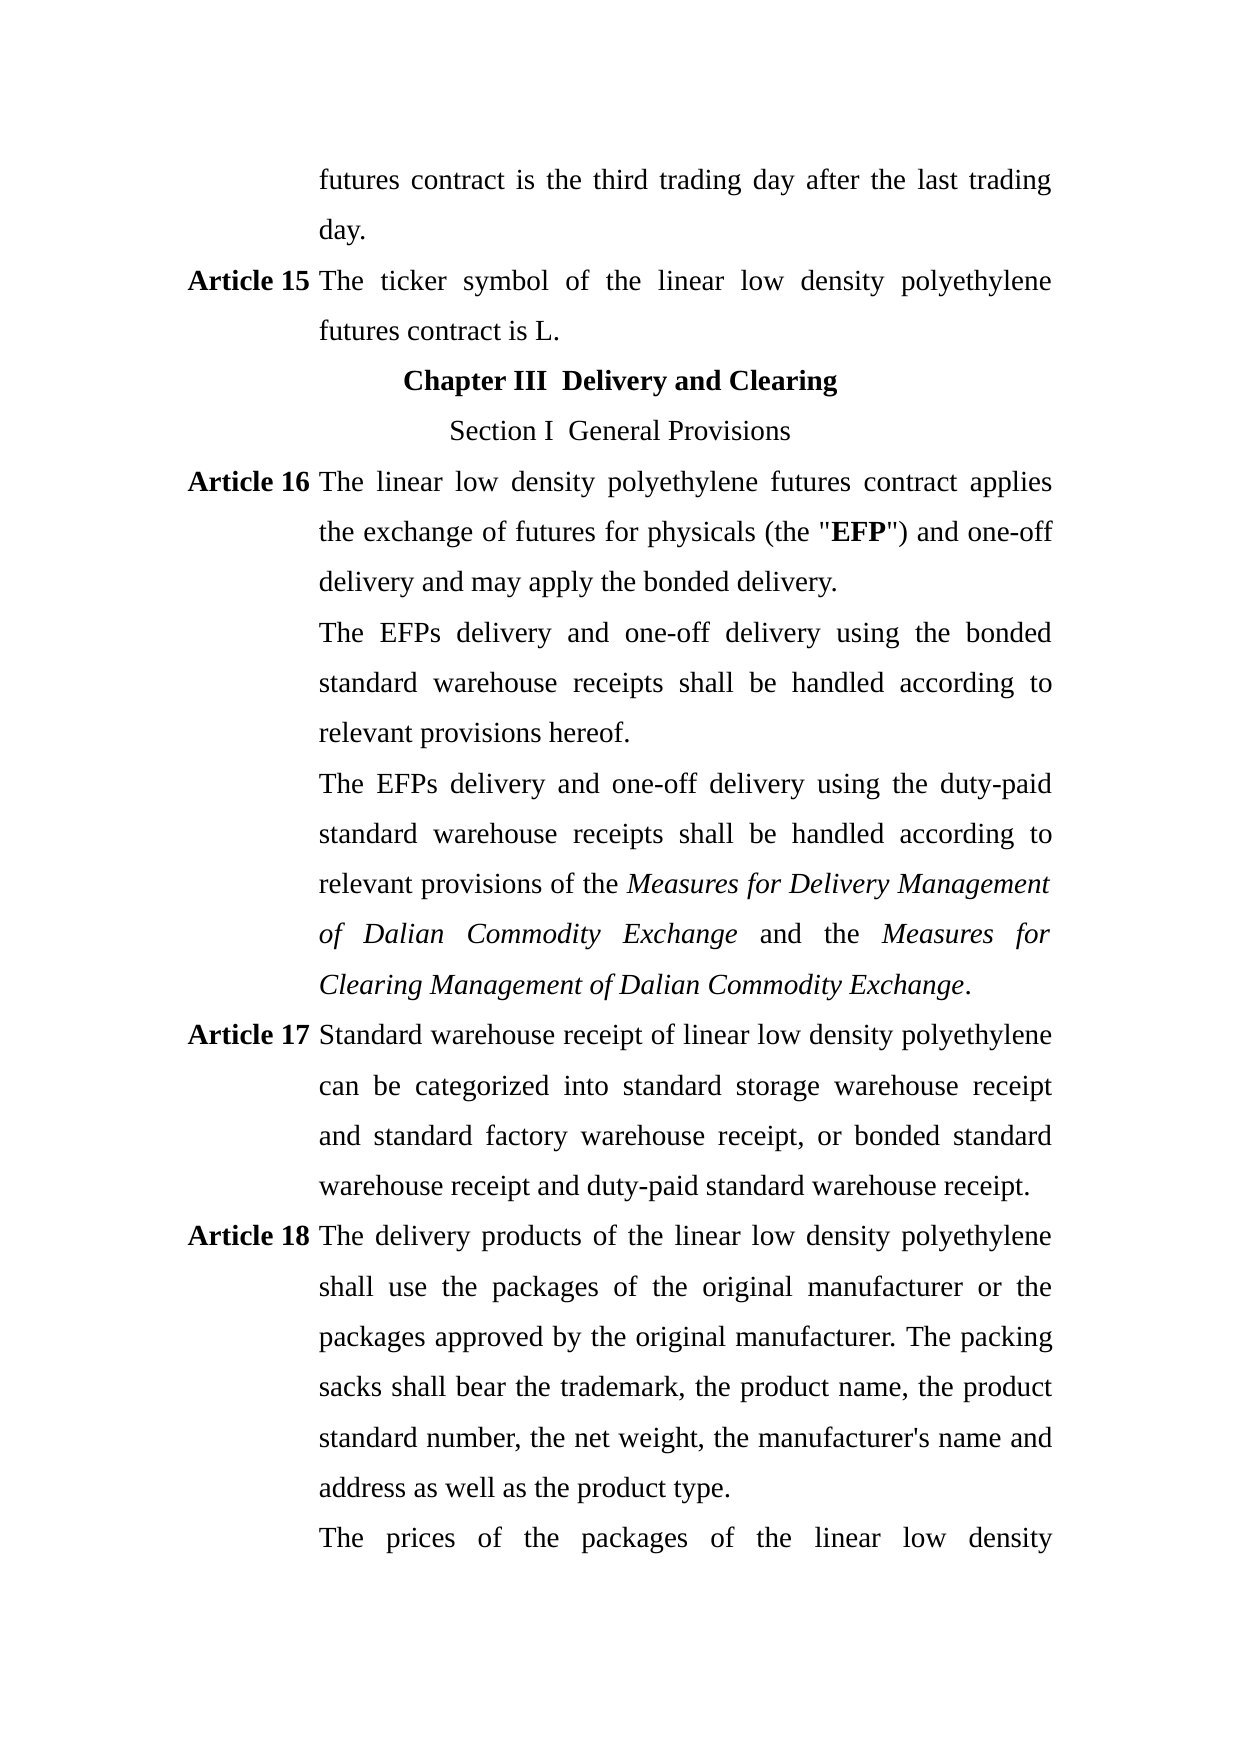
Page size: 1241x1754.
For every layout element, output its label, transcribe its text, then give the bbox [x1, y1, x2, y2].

list Standard warehouse receipt of linear low density polyethylene can be categorized into standard storage warehouse receipt and standard factory warehouse receipt, or bonded standard warehouse receipt and duty-paid standard warehouse receipt. [187, 1017, 1053, 1202]
text Section I General Provisions [187, 413, 1053, 447]
list The linear low density polyethylene futures contract applies the exchange of futures for physicals (the "EFP") and one-off delivery and may apply the bonded delivery. [187, 464, 1053, 598]
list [187, 162, 1053, 246]
text Chapter III Delivery and Clearing [187, 363, 1053, 397]
text The EFPs delivery and one-off delivery using the duty-paid standard warehouse receipts shall be handled according to relevant provisions of the Measures for Delivery Management of Dalian Commodity Exchange and the Measures for Clearing Management of Dalian Commodity Exchange. [319, 766, 1053, 1001]
list The delivery products of the linear low density polyethylene shall use the packages of the original manufacturer or the packages approved by the original manufacturer. The packing sacks shall bear the trademark, the product name, the product standard number, the net weight, the manufacturer's name and address as well as the product type. [187, 1218, 1053, 1504]
list The ticker symbol of the linear low density polyethylene futures contract is L. [187, 263, 1053, 346]
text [319, 1520, 1053, 1554]
text The EFPs delivery and one-off delivery using the bonded standard warehouse receipts shall be handled according to relevant provisions hereof. [319, 615, 1053, 749]
